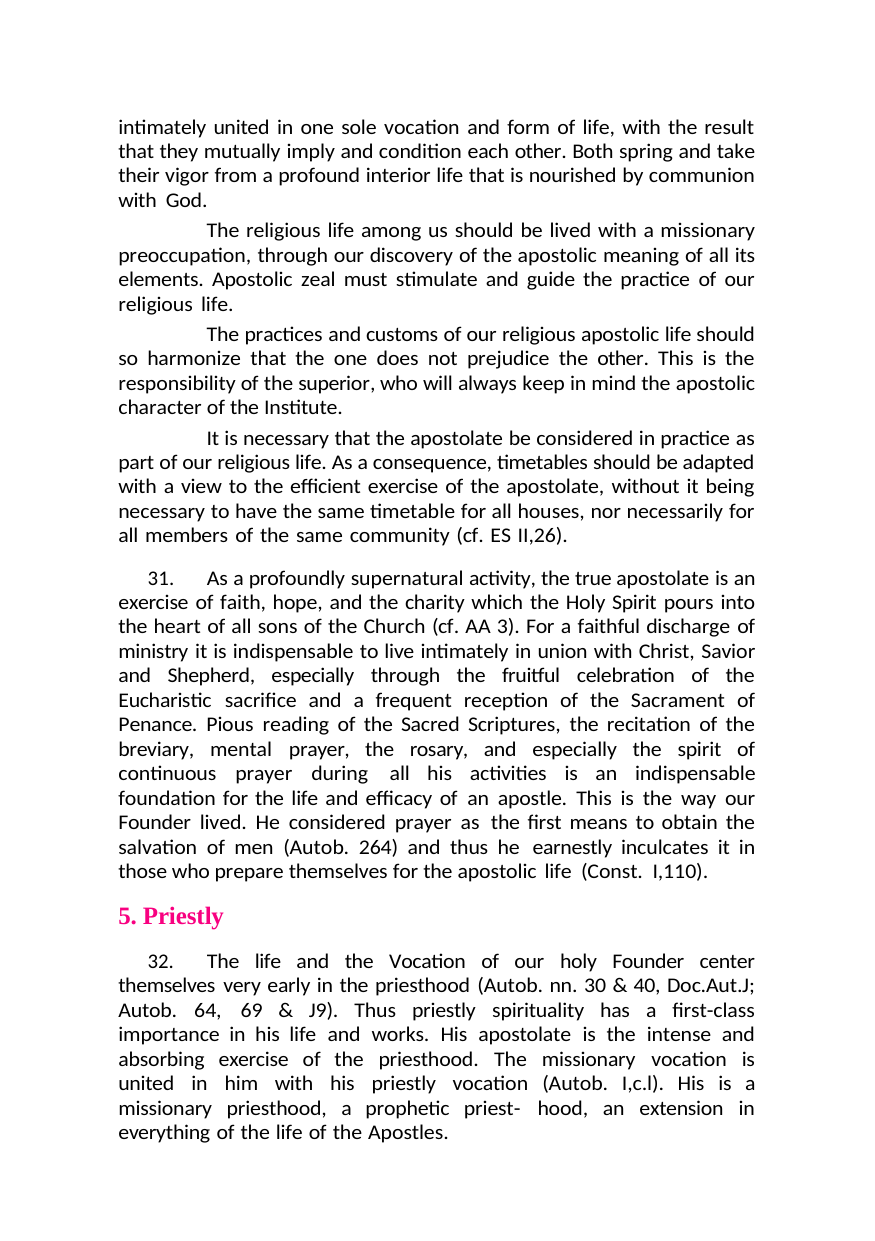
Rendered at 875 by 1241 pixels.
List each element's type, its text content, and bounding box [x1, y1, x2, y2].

subtitle Priestly [118, 901, 766, 930]
text It is necessary that the apostolate be considered in practice as part of our religious life. As a consequence, timetables should be adapted with a view to the efficient exercise of the apostolate, without it being necessary to have the same timetable for all houses, nor necessarily for all members of the same community (cf. ES II,26). [118, 426, 755, 548]
text The practices and customs of our religious apostolic life should so harmonize that the one does not prejudice the other. This is the responsibility of the superior, who will always keep in mind the apostolic character of the Institute. [118, 322, 755, 420]
text intimately united in one sole vocation and form of life, with the result that they mutually imply and condition each other. Both spring and take their vigor from a profound interior life that is nourished by communion with God. [118, 115, 755, 213]
list The life and the Vocation of our holy Founder center themselves very early in the priesthood (Autob. nn. 30 & 40, Doc.Aut.J; Autob. 64, 69 & J9). Thus priestly spirituality has a first-class importance in his life and works. His apostolate is the intense and absorbing exercise of the priesthood. The missionary vocation is united in him with his priestly vocation (Autob. I,c.l). His is a missionary priesthood, a prophetic priest- hood, an extension in everything of the life of the Apostles. [118, 949, 755, 1145]
text The religious life among us should be lived with a missionary preoccupation, through our discovery of the apostolic meaning of all its elements. Apostolic zeal must stimulate and guide the practice of our religious life. [118, 218, 756, 316]
list As a profoundly supernatural activity, the true apostolate is an exercise of faith, hope, and the charity which the Holy Spirit pours into the heart of all sons of the Church (cf. AA 3). For a faithful discharge of ministry it is indispensable to live intimately in union with Christ, Savior and Shepherd, especially through the fruitful celebration of the Eucharistic sacrifice and a frequent reception of the Sacrament of Penance. Pious reading of the Sacred Scriptures, the recitation of the breviary, mental prayer, the rosary, and especially the spirit of continuous prayer during all his activities is an indispensable foundation for the life and efficacy of an apostle. This is the way our Founder lived. He considered prayer as the first means to obtain the salvation of men (Autob. 264) and thus he earnestly inculcates it in those who prepare themselves for the apostolic life (Const. I,110). [118, 566, 755, 884]
